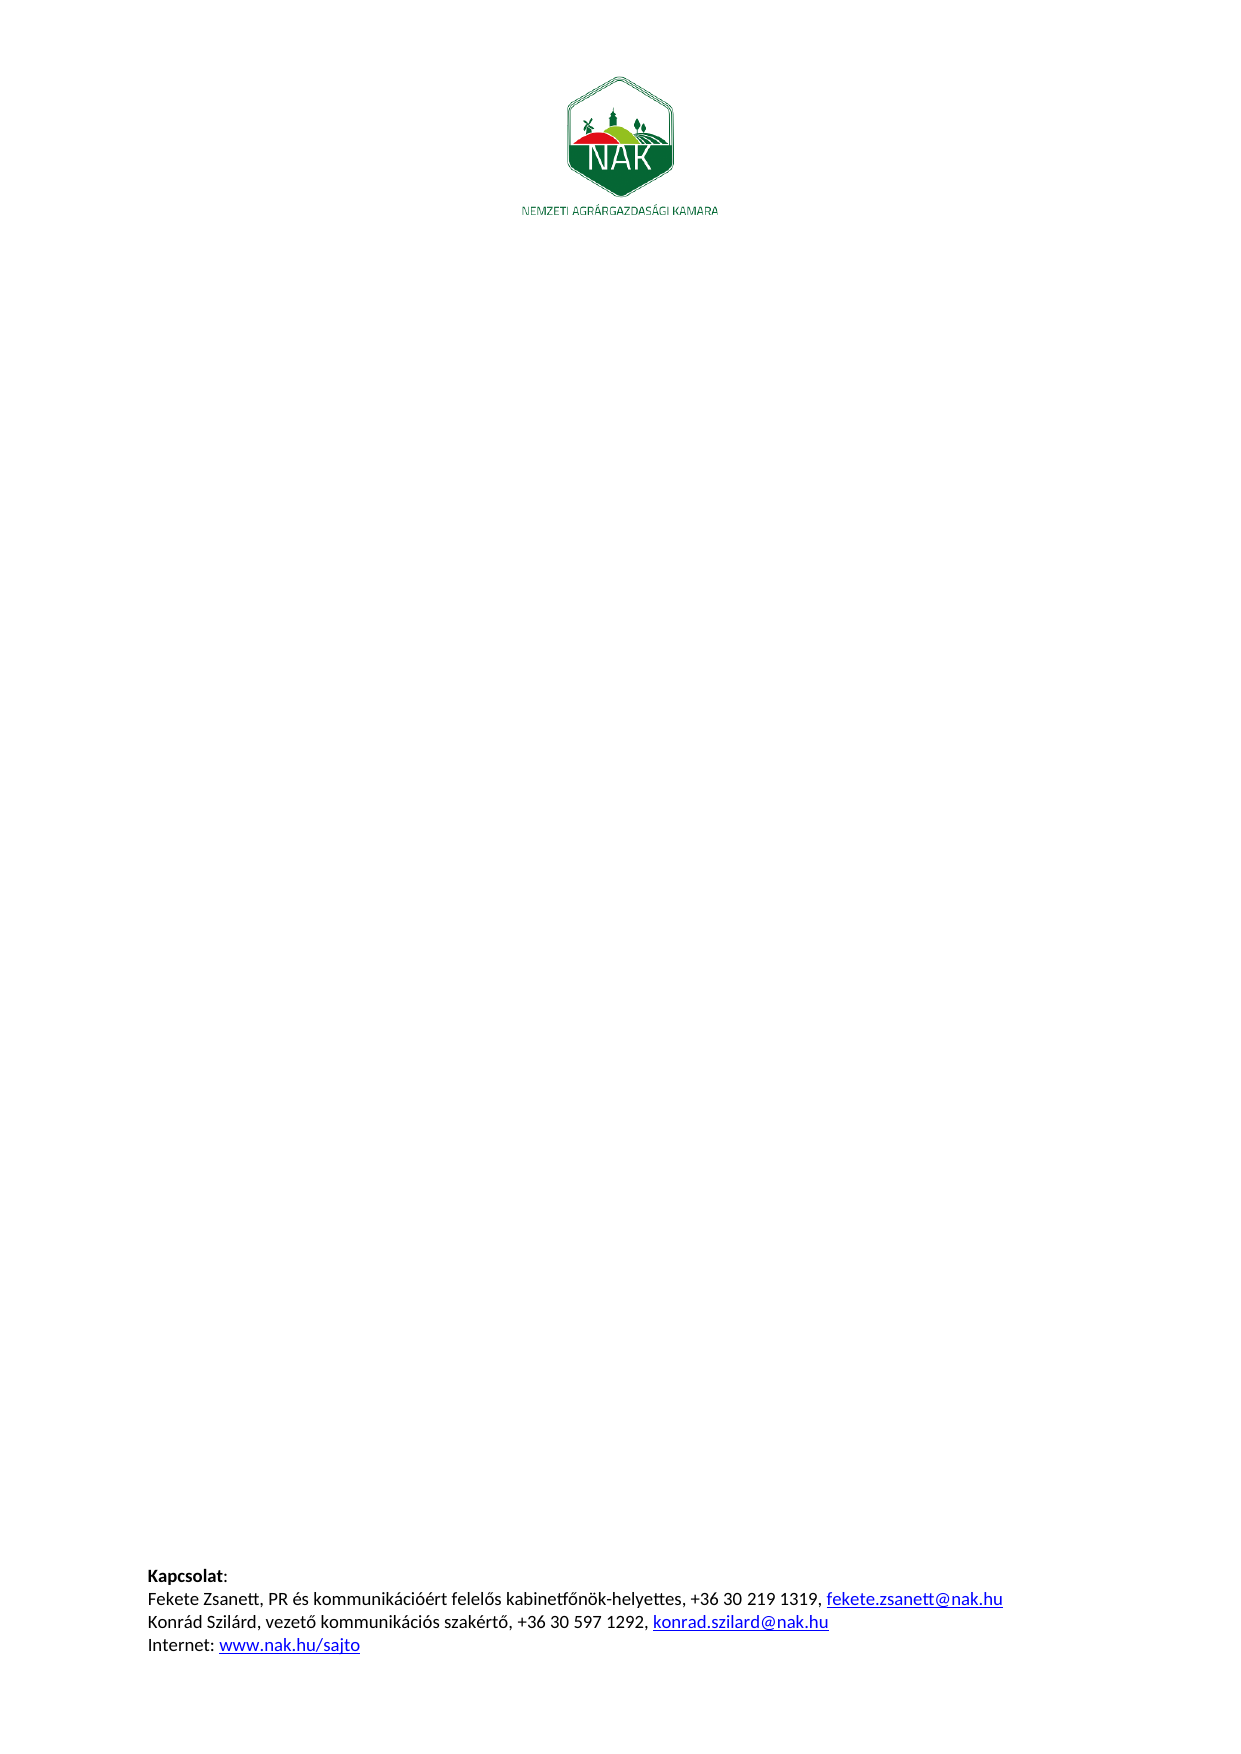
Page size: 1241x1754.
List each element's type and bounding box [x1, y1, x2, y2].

picture [522, 73, 718, 215]
